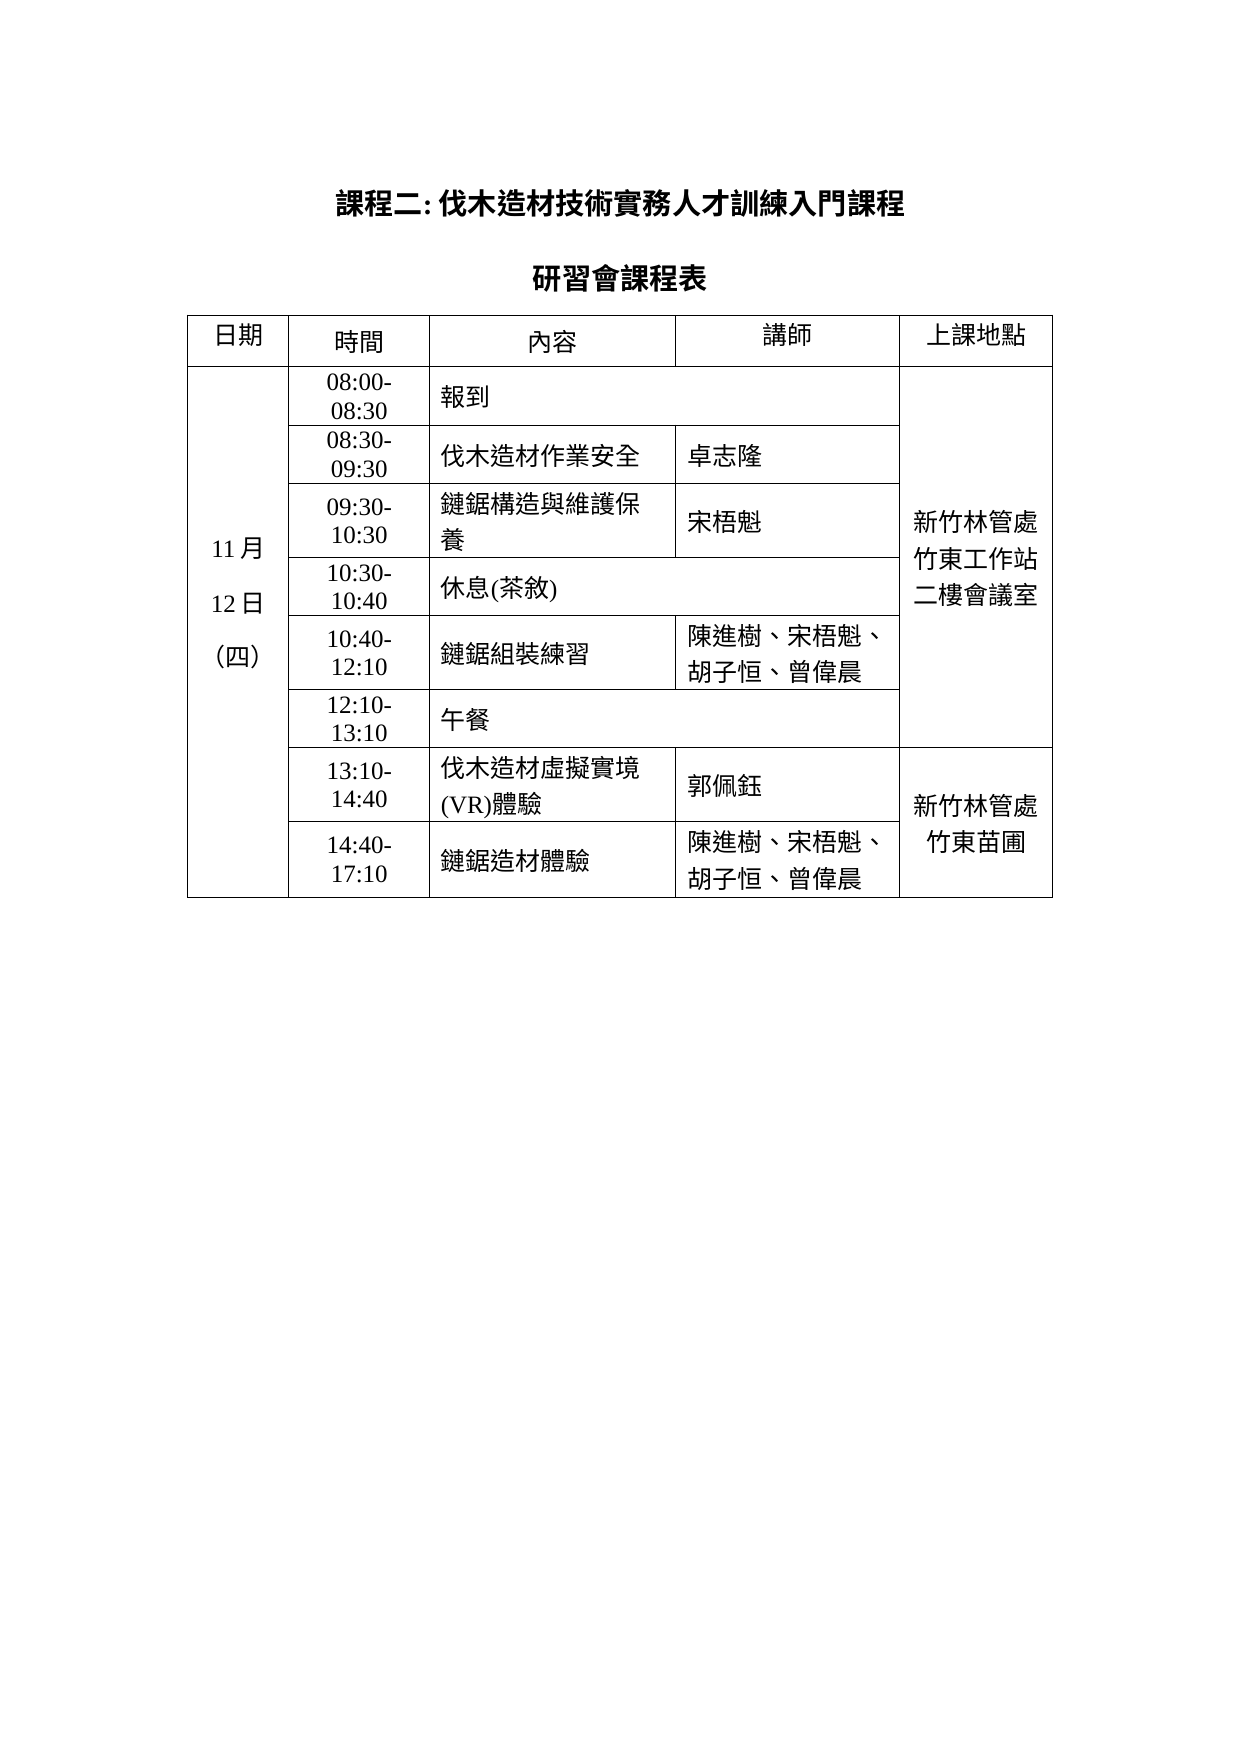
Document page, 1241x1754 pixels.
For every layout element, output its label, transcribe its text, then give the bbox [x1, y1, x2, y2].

text 研習會課程表 [187, 239, 1053, 314]
table_header 內容 [430, 316, 675, 366]
table_cell 陳進樹、宋梧魁、胡子恒、曾偉晨 [676, 822, 899, 897]
table_cell 10:40-12:10 [289, 616, 429, 689]
table_cell 09:30-10:30 [289, 484, 429, 557]
table_cell 報到 [430, 367, 899, 424]
table_cell 鏈鋸組裝練習 [430, 616, 675, 689]
table_cell 卓志隆 [676, 426, 899, 483]
table_cell 新竹林管處竹東苗圃 [900, 748, 1052, 897]
table_cell 新竹林管處竹東工作站 二樓會議室 [900, 367, 1052, 747]
table_cell 08:30-09:30 [289, 426, 429, 483]
table_cell 12:10-13:10 [289, 690, 429, 747]
table_cell 鏈鋸造材體驗 [430, 822, 675, 897]
table_cell 伐木造材作業安全 [430, 426, 675, 483]
table_cell 午餐 [430, 690, 899, 747]
table_cell 10:30-10:40 [289, 558, 429, 615]
table_cell 14:40-17:10 [289, 822, 429, 897]
table_cell 08:00-08:30 [289, 367, 429, 424]
table_cell 11月12日 （四） [188, 367, 288, 897]
table_cell 宋梧魁 [676, 484, 899, 557]
table_header 時間 [289, 316, 429, 366]
table_cell 鏈鋸構造與維護保養 [430, 484, 675, 557]
table_cell 陳進樹、宋梧魁、胡子恒、曾偉晨 [676, 616, 899, 689]
table_header 上課地點 [900, 316, 1052, 366]
table_cell 13:10-14:40 [289, 748, 429, 821]
table_header 講師 [676, 316, 899, 366]
table_cell 休息(茶敘) [430, 558, 899, 615]
table_cell 伐木造材虛擬實境(VR)體驗 [430, 748, 675, 821]
table_cell 郭佩鈺 [676, 748, 899, 821]
table_header 日期 [188, 316, 288, 366]
text 課程二: 伐木造材技術實務人才訓練入門課程 [187, 164, 1053, 239]
